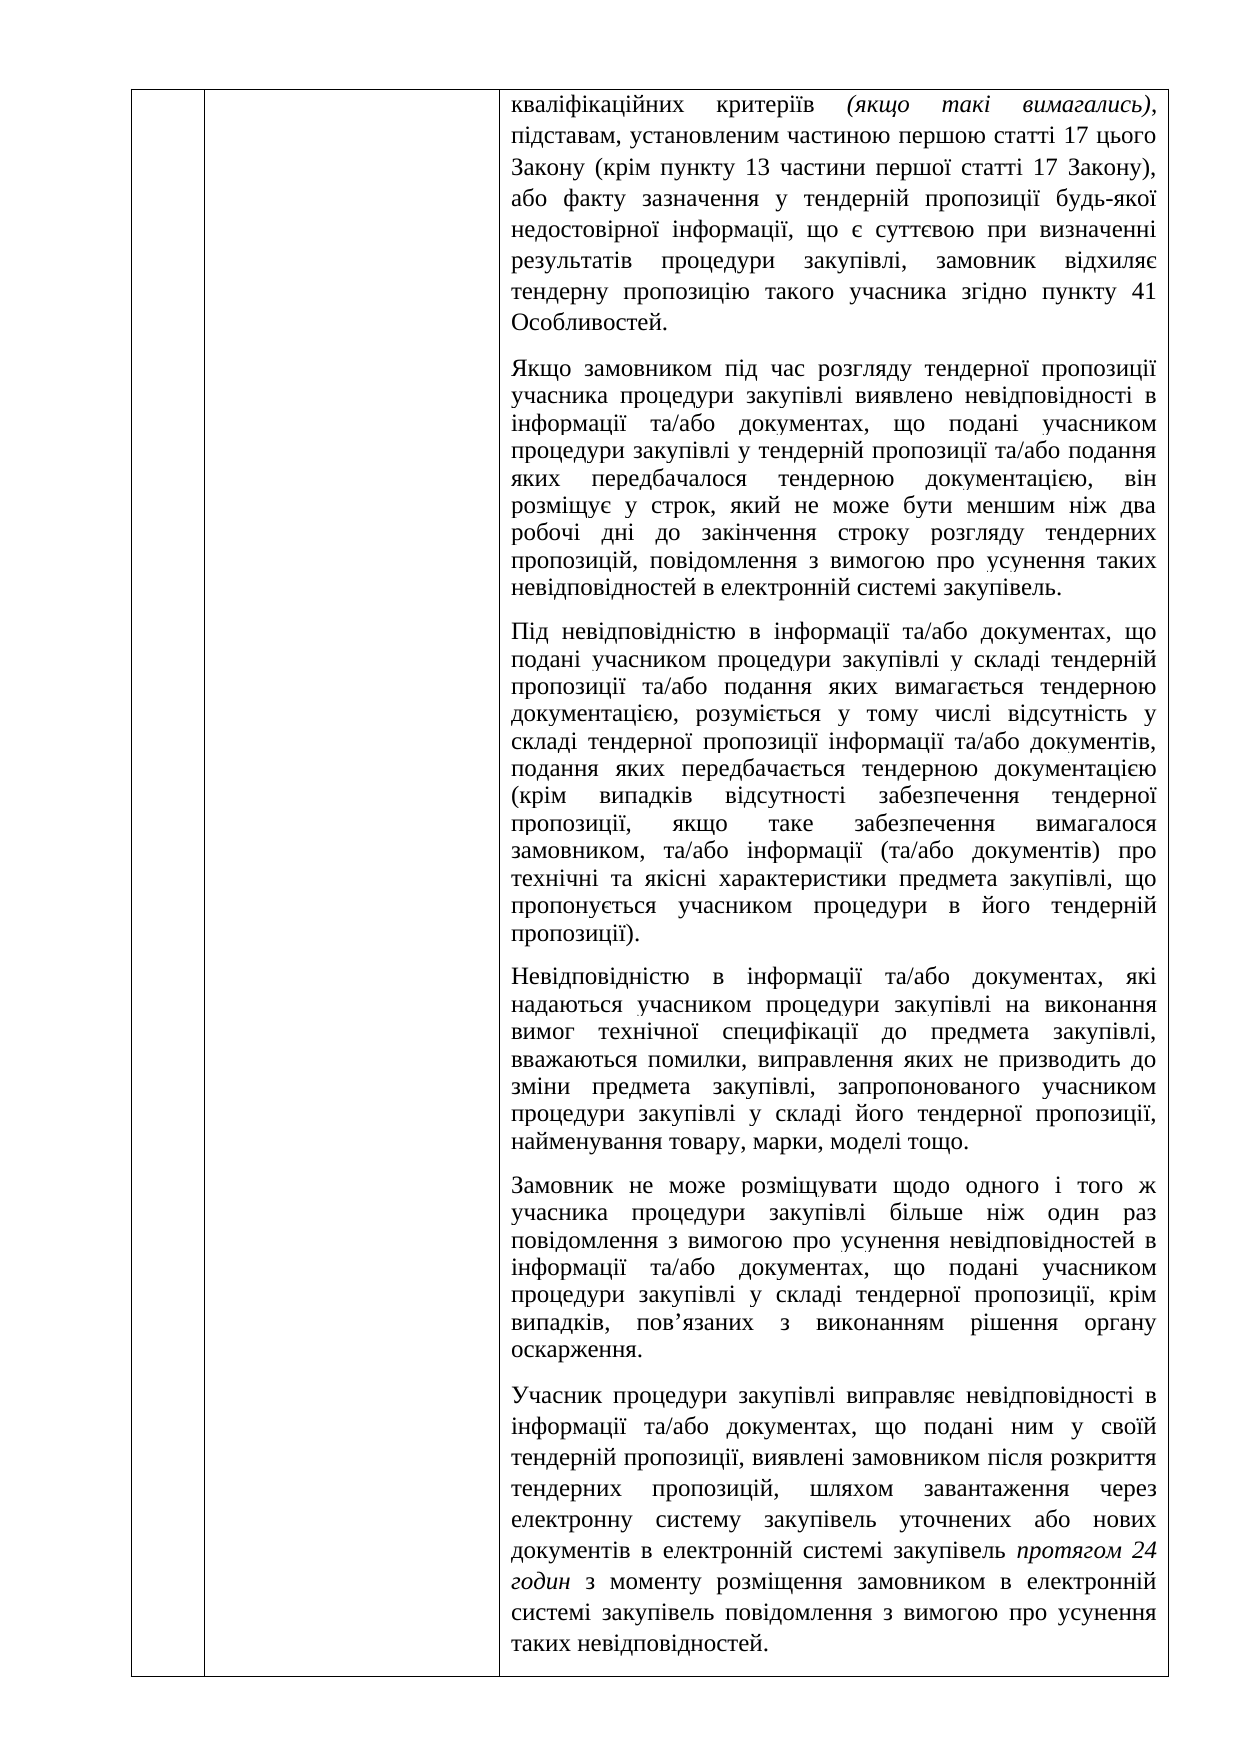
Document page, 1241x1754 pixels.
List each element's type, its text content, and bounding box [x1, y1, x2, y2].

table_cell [205, 90, 499, 1676]
table_cell 1 [132, 90, 204, 1676]
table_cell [500, 90, 1168, 1676]
